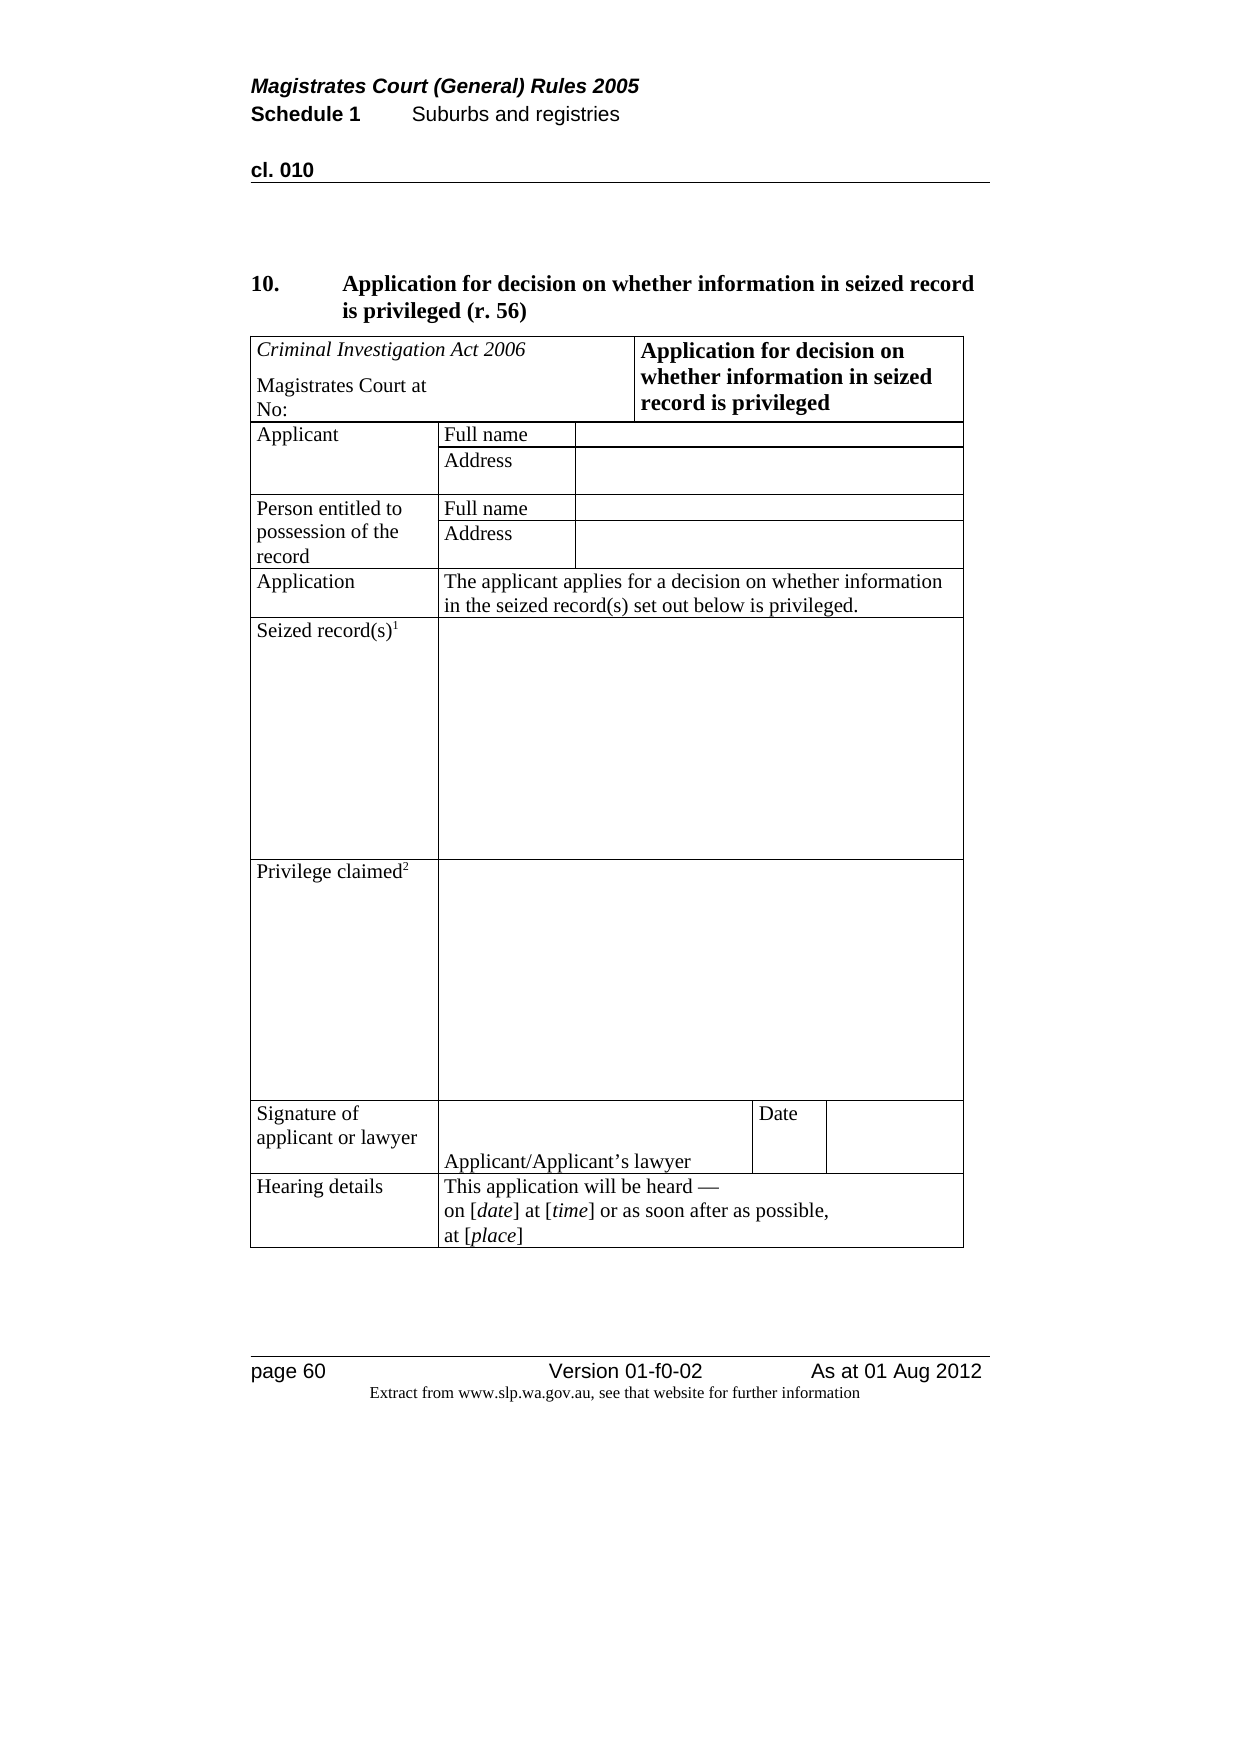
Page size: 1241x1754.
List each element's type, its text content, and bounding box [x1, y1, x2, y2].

table_header Application for decision on whether information in seized record is privileged [635, 337, 963, 421]
table_cell Address [439, 448, 575, 494]
table_cell The applicant applies for a decision on whether information in the seized record(s) set out below is privileged. [439, 569, 963, 617]
table_cell [576, 521, 963, 568]
table_cell This application will be heard — on [date] at [time] or as soon after as possible, at [place] [439, 1174, 963, 1247]
table_cell Date [753, 1101, 826, 1173]
table_cell Address [439, 521, 575, 568]
subtitle 10. Application for decision on whether information in seized record is privileged (r. 56) [251, 270, 990, 323]
table_cell [576, 423, 963, 446]
table_cell [439, 618, 963, 858]
table_cell [576, 495, 963, 519]
table_cell Hearing details [251, 1174, 438, 1247]
table_cell Full name [439, 423, 575, 446]
table_cell Person entitled to possession of the record [251, 495, 438, 568]
table_header Criminal Investigation Act 2006 Magistrates Court at No: [251, 337, 634, 421]
table_cell [439, 860, 963, 1100]
table_cell Application [251, 569, 438, 617]
table_cell Applicant/Applicant’s lawyer [439, 1101, 752, 1173]
table_cell [827, 1101, 963, 1173]
table_cell Applicant [251, 423, 438, 494]
table_cell Signature of applicant or lawyer [251, 1101, 438, 1173]
table_cell Full name [439, 495, 575, 519]
table_cell [576, 448, 963, 494]
table_cell Privilege claimed2 [251, 860, 438, 1100]
table_cell Seized record(s)1 [251, 618, 438, 858]
